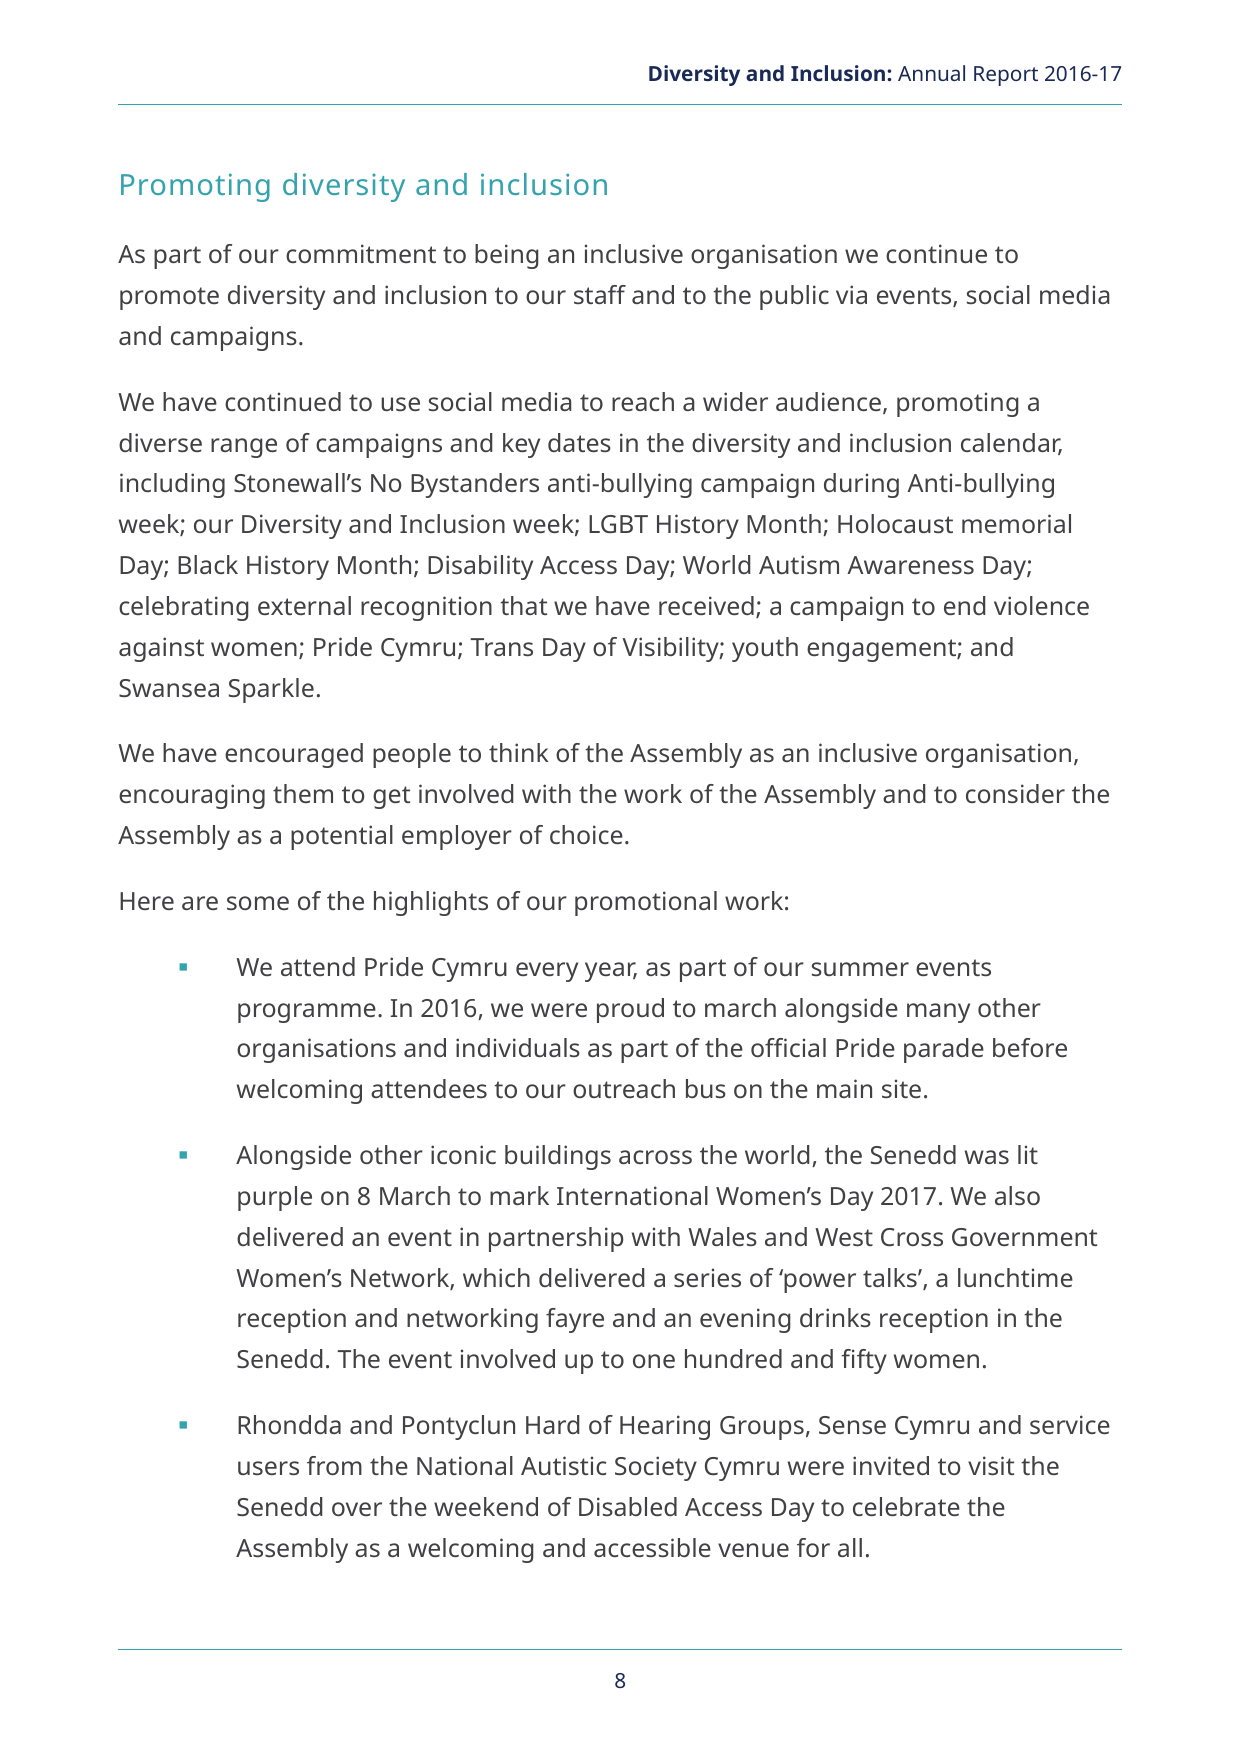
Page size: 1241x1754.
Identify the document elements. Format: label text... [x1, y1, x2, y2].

list We attend Pride Cymru every year, as part of our summer events programme. In 2016, we were proud to march alongside many other organisations and individuals as part of the official Pride parade before welcoming attendees to our outreach bus on the main site. [177, 949, 1122, 1106]
list Alongside other iconic buildings across the world, the Senedd was lit purple on 8 March to mark International Women’s Day 2017. We also delivered an event in partnership with Wales and West Cross Government Women’s Network, which delivered a series of ‘power talks’, a lunchtime reception and networking fayre and an evening drinks reception in the Senedd. The event involved up to one hundred and fifty women. [177, 1138, 1122, 1376]
text We have encouraged people to think of the Assembly as an inclusive organisation, encouraging them to get involved with the work of the Assembly and to consider the Assembly as a potential employer of choice. [118, 736, 1122, 852]
text As part of our commitment to being an inclusive organisation we continue to promote diversity and inclusion to our staff and to the public via events, social media and campaigns. [118, 237, 1122, 353]
text Here are some of the highlights of our promotional work: [118, 884, 1122, 918]
text We have continued to use social media to reach a wider audience, promoting a diverse range of campaigns and key dates in the diversity and inclusion calendar, including Stonewall’s No Bystanders anti-bullying campaign during Anti-bullying week; our Diversity and Inclusion week; LGBT History Month; Holocaust memorial Day; Black History Month; Disability Access Day; World Autism Awareness Day; celebrating external recognition that we have received; a campaign to end violence against women; Pride Cymru; Trans Day of Visibility; youth engagement; and Swansea Sparkle. [118, 384, 1122, 704]
subtitle Promoting diversity and inclusion [118, 164, 1122, 204]
list Rhondda and Pontyclun Hard of Hearing Groups, Sense Cymru and service users from the National Autistic Society Cymru were invited to visit the Senedd over the weekend of Disabled Access Day to celebrate the Assembly as a welcoming and accessible venue for all. [177, 1408, 1122, 1564]
